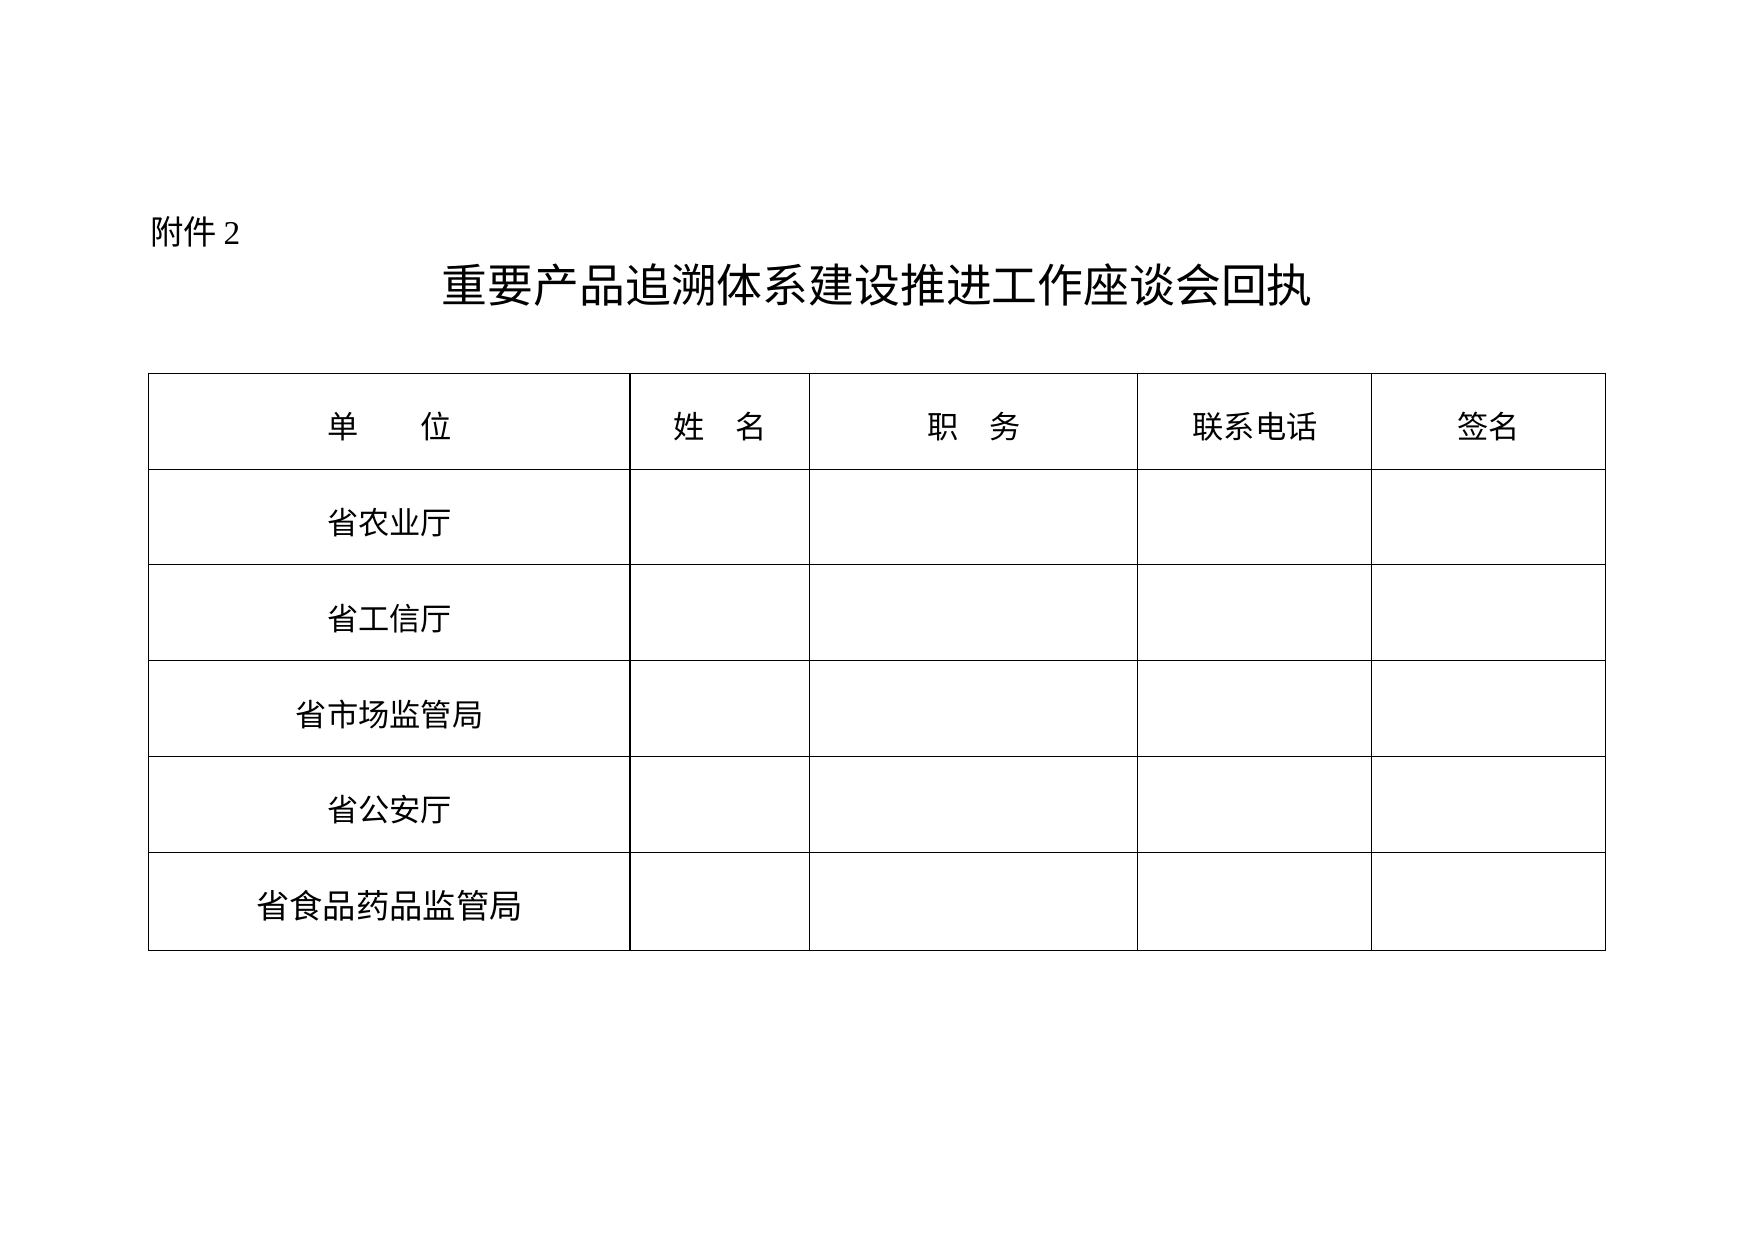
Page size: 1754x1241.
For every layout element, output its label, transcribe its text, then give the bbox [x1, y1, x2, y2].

table_cell [631, 757, 809, 852]
table_cell [631, 470, 809, 564]
table_cell [631, 661, 809, 756]
table_cell 省公安厅 [149, 757, 629, 852]
table_cell [1138, 853, 1371, 950]
table_header 姓 名 [631, 374, 809, 468]
table_cell [1372, 565, 1605, 660]
table_cell 省市场监管局 [149, 661, 629, 756]
table_cell 省农业厅 [149, 470, 629, 564]
table_cell [810, 470, 1137, 564]
table_cell [810, 757, 1137, 852]
table_cell [810, 853, 1137, 950]
table_cell [1138, 470, 1371, 564]
table_cell [1138, 757, 1371, 852]
table_header 签名 [1372, 374, 1605, 468]
table_cell [1372, 470, 1605, 564]
table_cell 省食品药品监管局 [149, 853, 629, 950]
table_header 单 位 [149, 374, 629, 468]
text 重要产品追溯体系建设推进工作座谈会回执 [150, 256, 1604, 314]
table_cell [1372, 661, 1605, 756]
table_cell [631, 853, 809, 950]
table_cell [1138, 565, 1371, 660]
table_cell [631, 565, 809, 660]
table_cell [810, 565, 1137, 660]
table_header 联系电话 [1138, 374, 1371, 468]
table_cell [1372, 853, 1605, 950]
text 附件2 [150, 198, 1604, 256]
table_cell [1372, 757, 1605, 852]
table_cell 省工信厅 [149, 565, 629, 660]
table_cell [810, 661, 1137, 756]
table_header 职 务 [810, 374, 1137, 468]
table_cell [1138, 661, 1371, 756]
